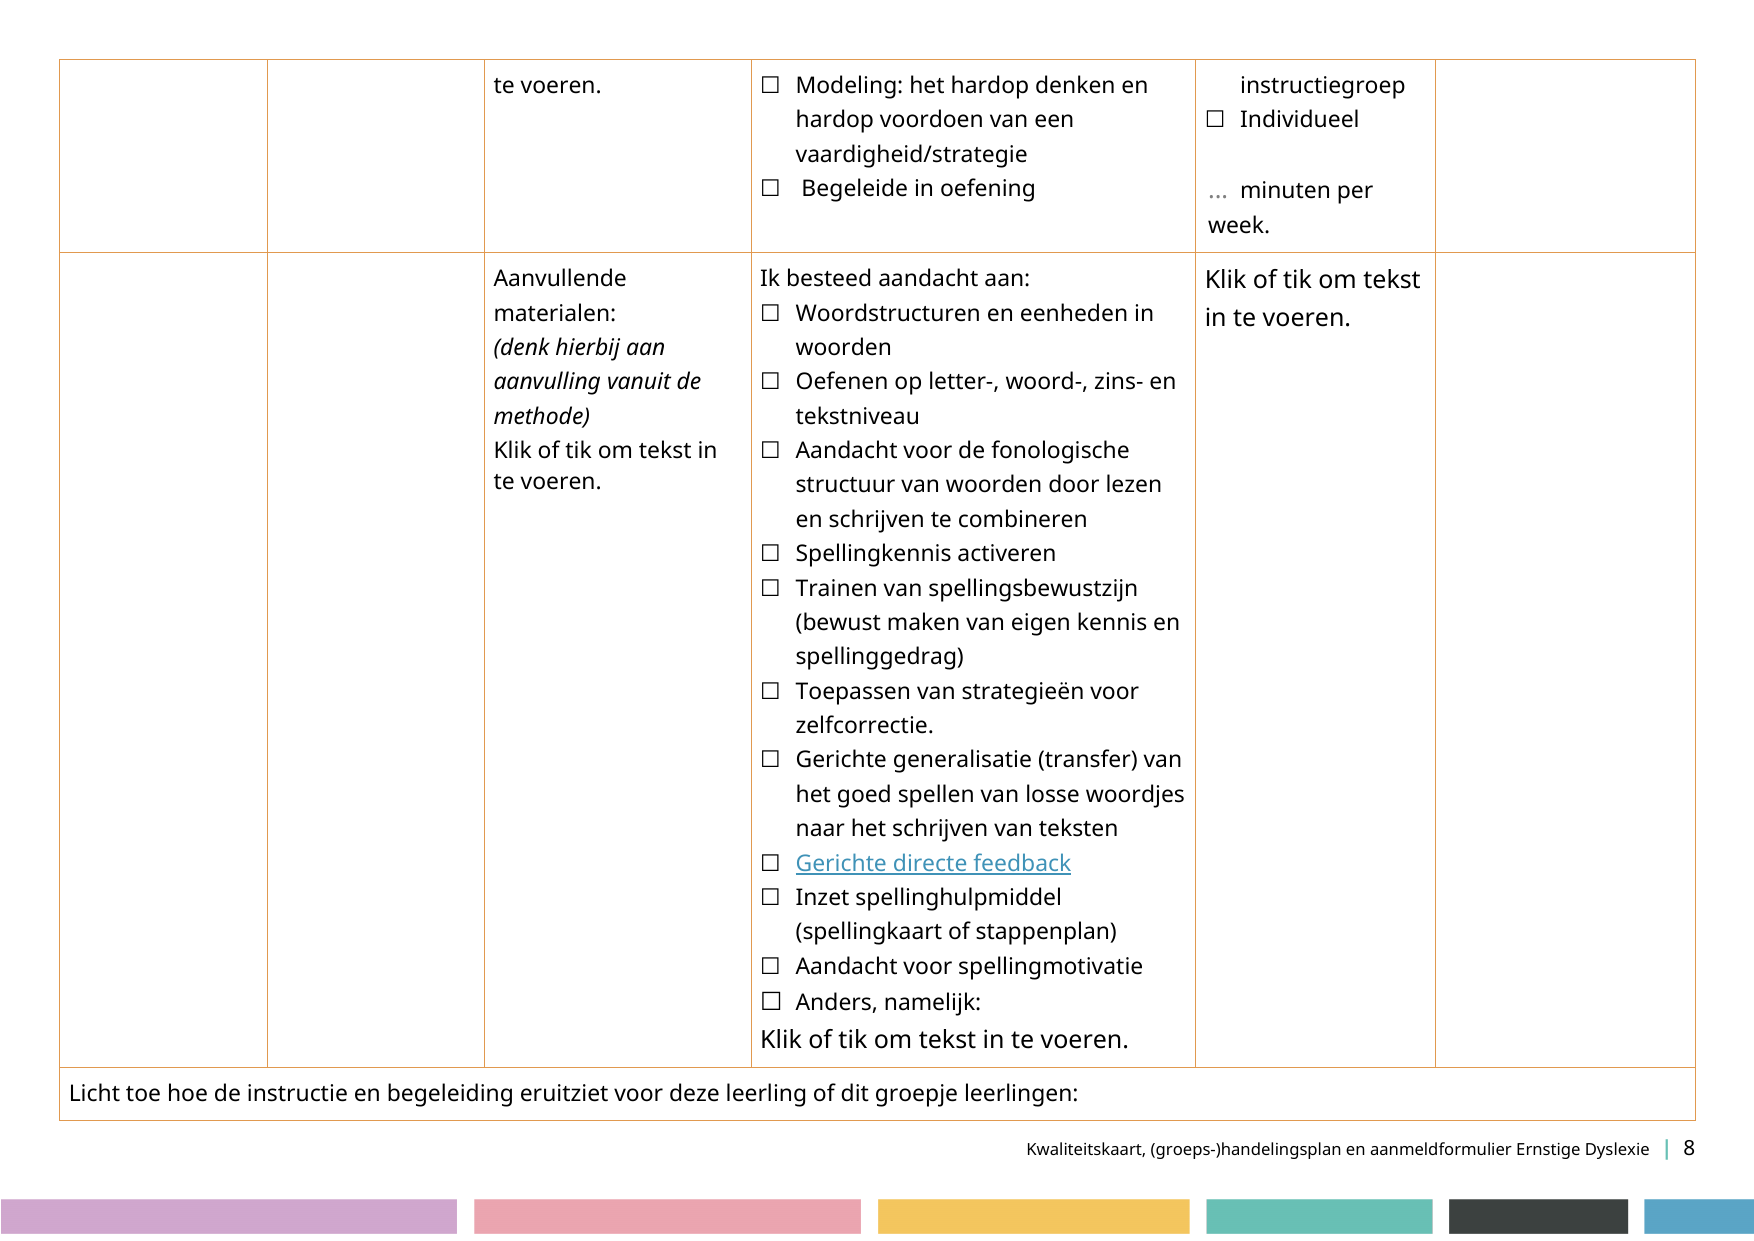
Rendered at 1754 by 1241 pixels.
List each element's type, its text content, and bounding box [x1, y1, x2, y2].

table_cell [60, 1068, 1695, 1120]
table_cell Methode: [485, 60, 751, 252]
table_cell [1436, 253, 1695, 1067]
table_cell Aanvullende materialen: (denk hierbij aan aanvulling vanuit de methode) [485, 253, 751, 1067]
table_cell [268, 253, 484, 1067]
table_cell Ik besteed aandacht aan: Woordstructuren en eenheden in woorden Oefenen op letter-, woord-, zins- en tekstniveau Aandacht voor de fonologische structuur van woorden door lezen en schrijven te combineren Spellingkennis activeren Trainen van spellingsbewustzijn (bewust maken van eigen kennis en spellinggedrag) Toepassen van strategieën voor zelfcorrectie. Gerichte generalisatie (transfer) van het goed spellen van losse woordjes naar het schrijven van teksten Gerichte directe feedback Inzet spellinghulpmiddel (spellingkaart of stappenplan) Aandacht voor spellingmotivatie Anders, namelijk: [752, 253, 1195, 1067]
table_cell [1196, 60, 1435, 252]
picture [1, 1199, 1754, 1234]
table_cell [752, 60, 1195, 252]
table_cell [60, 253, 267, 1067]
